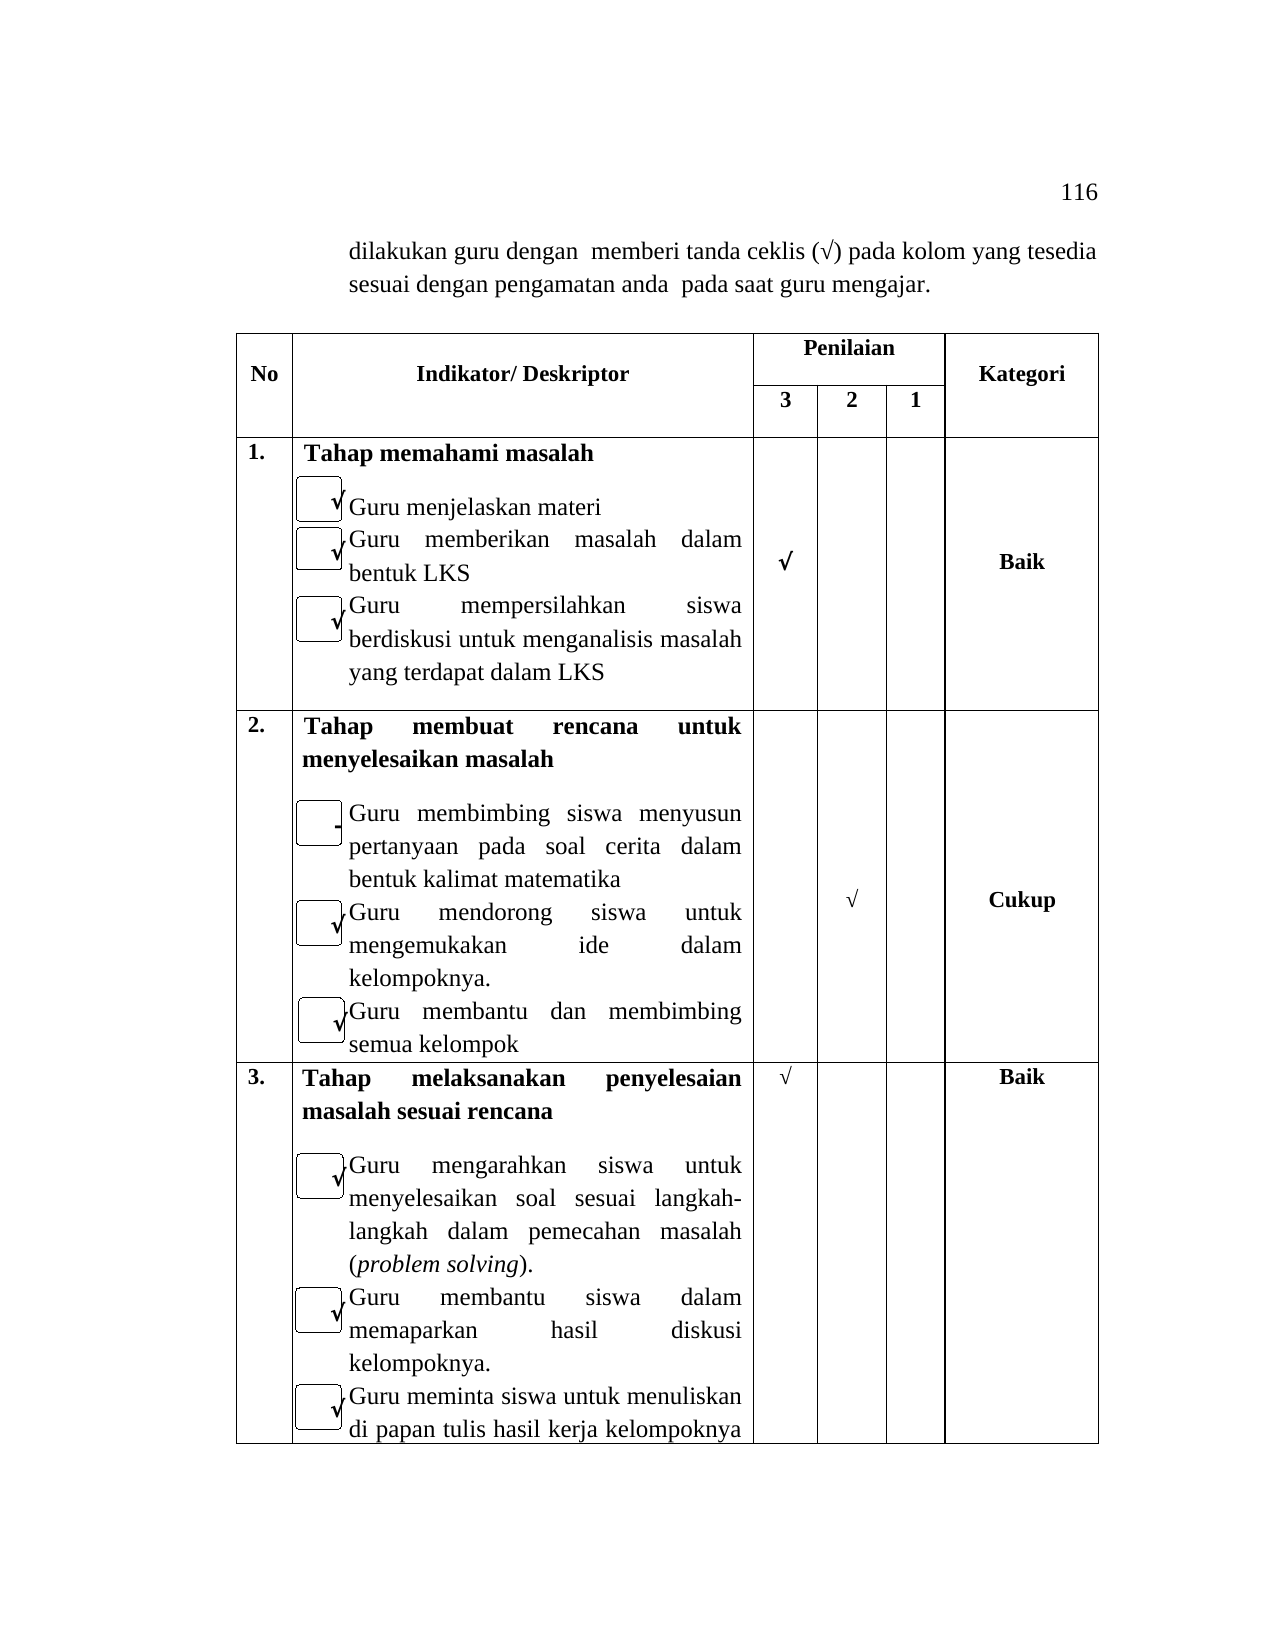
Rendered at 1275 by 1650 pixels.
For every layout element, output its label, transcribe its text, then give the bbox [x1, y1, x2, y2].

table_cell 2 [818, 386, 886, 437]
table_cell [293, 1063, 753, 1443]
table_header Kategori [946, 334, 1098, 437]
table_cell 3. [237, 1063, 292, 1443]
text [236, 236, 1098, 298]
table_header Indikator/ Deskriptor [293, 334, 753, 437]
table_cell √ [754, 1063, 817, 1443]
table_cell 3 [754, 386, 817, 437]
table_cell Baik [946, 1063, 1098, 1443]
table_cell [818, 438, 886, 710]
table_cell [818, 1063, 886, 1443]
table_cell 1 [887, 386, 944, 437]
table_cell [754, 711, 817, 1062]
table_cell 1. [237, 438, 292, 710]
table_cell [887, 1063, 944, 1443]
table_header Penilaian [754, 334, 944, 384]
table_cell [887, 438, 944, 710]
table_header No [237, 334, 292, 437]
table_cell √ [818, 711, 886, 1062]
table_cell 2. [237, 711, 292, 1062]
table_cell √ [754, 438, 817, 710]
table_cell Tahap memahami masalah Guru menjelaskan materi Guru memberikan masalah dalam bentuk LKS Guru mempersilahkan siswa berdiskusi untuk menganalisis masalah yang terdapat dalam LKS [293, 438, 753, 710]
table_cell [887, 711, 944, 1062]
table_cell Tahap membuat rencana untuk menyelesaikan masalah Guru membimbing siswa menyusun pertanyaan pada soal cerita dalam bentuk kalimat matematika Guru mendorong siswa untuk mengemukakan ide dalam kelompoknya. Guru membantu dan membimbing semua kelompok [293, 711, 753, 1062]
table_cell Baik [946, 438, 1098, 710]
table_cell Cukup [946, 711, 1098, 1062]
